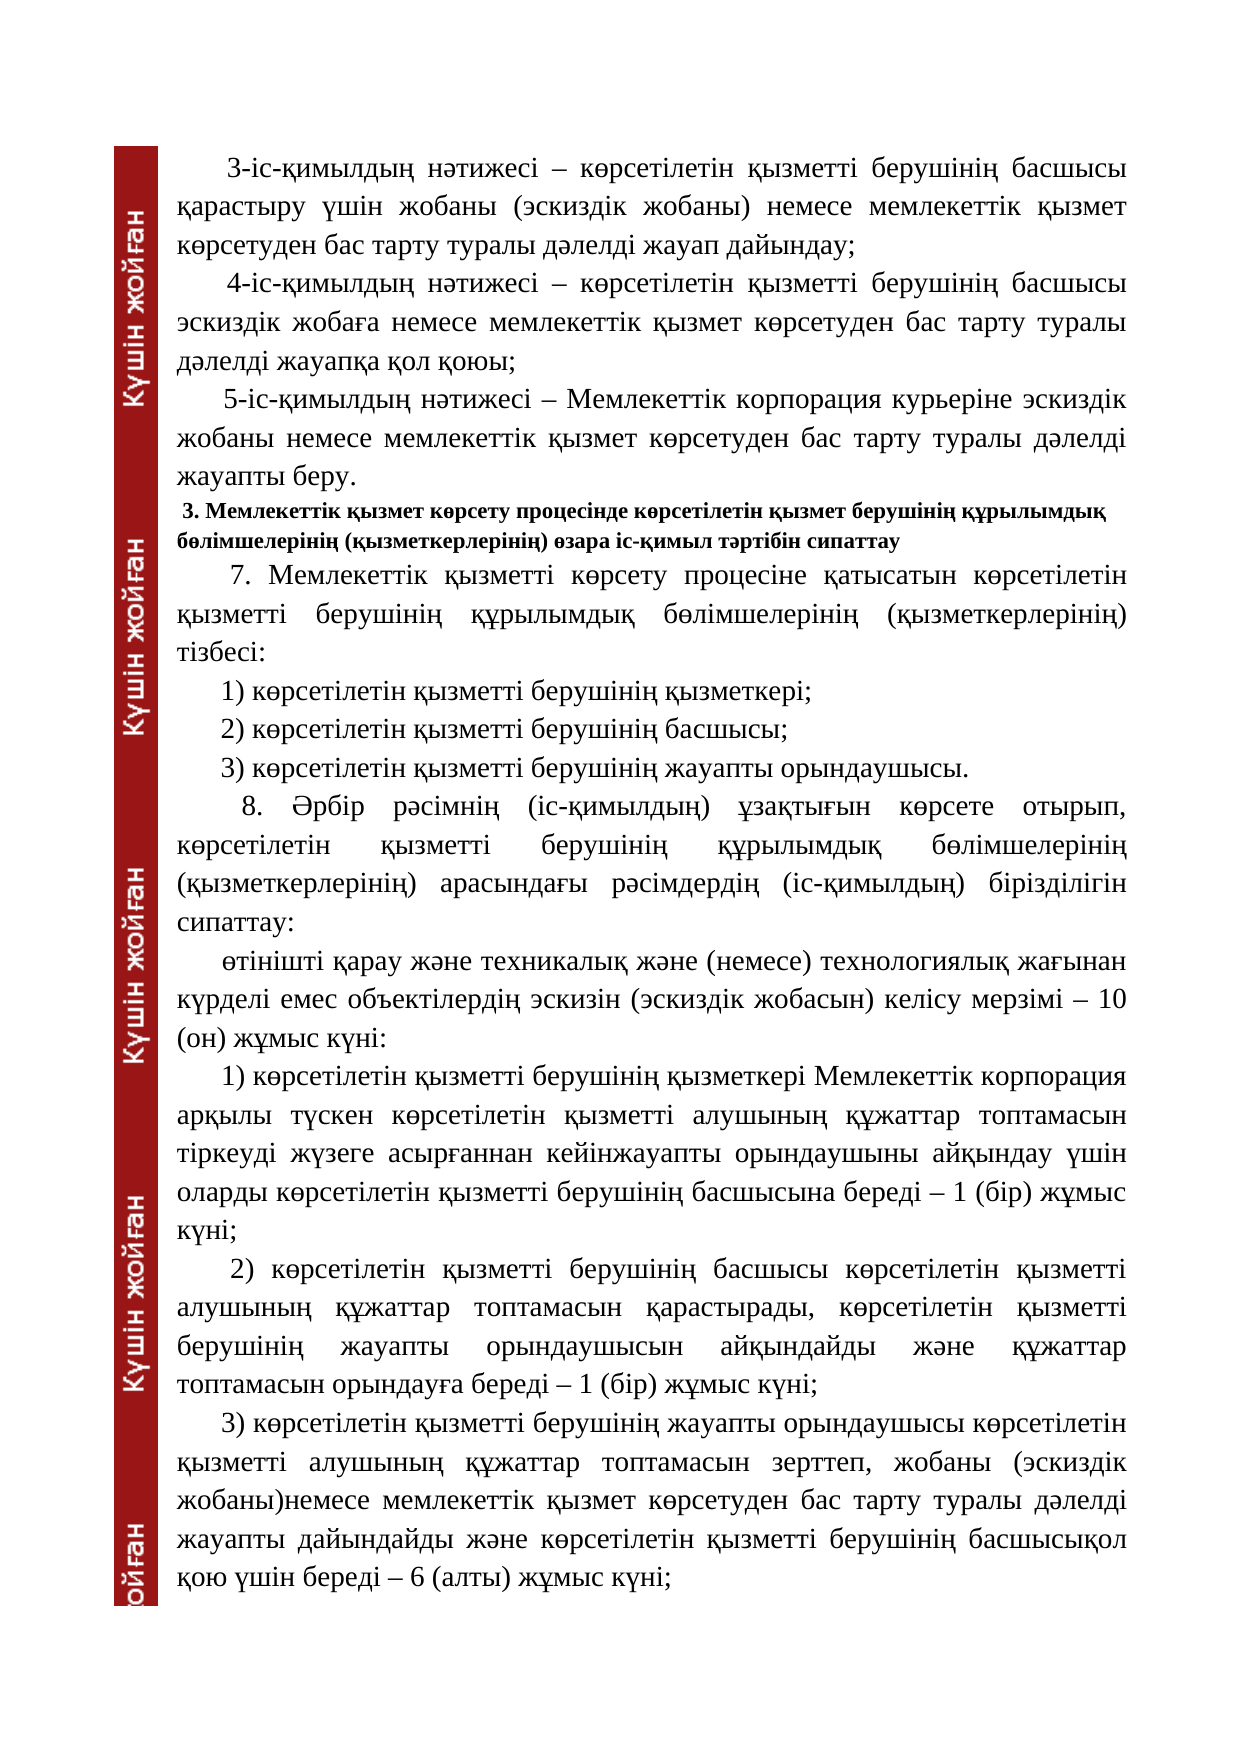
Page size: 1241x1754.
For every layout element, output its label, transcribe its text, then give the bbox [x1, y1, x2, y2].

text 7. Мемлекеттік қызметті көрсету процесіне қатысатын көрсетілетін қызметті берушінің құрылымдық бөлімшелерінің (қызметкерлерінің) тізбесі: [112, 557, 1128, 668]
picture [114, 553, 158, 557]
text 3-іс-қимылдың нәтижесі – көрсетілетін қызметті берушінің басшысы қарастыру үшін жобаны (эскиздік жобаны) немесе мемлекеттік қызмет көрсетуден бас тарту туралы дәлелді жауап дайындау; [112, 150, 1128, 261]
picture [114, 1053, 158, 1058]
picture [114, 1400, 158, 1405]
text 1) көрсетілетін қызметті берушінің қызметкері; [112, 673, 1128, 706]
text 2) көрсетілетін қызметті берушінің басшысы; [112, 711, 1128, 745]
text 3) көрсетілетін қызметті берушінің жауапты орындаушысы. [112, 750, 1128, 783]
picture [114, 745, 158, 750]
text 2) көрсетілетін қызметті берушінің басшысы көрсетілетін қызметті алушының құжаттар топтамасын қарастырады, көрсетілетін қызметті берушінің жауапты орындаушысын айқындайды және құжаттар топтамасын орындауға береді – 1 (бір) жұмыс күні; [112, 1251, 1128, 1400]
text 3. Мемлекеттік қызмет көрсету процесінде көрсетілетін қызмет берушінің құрылымдық бөлімшелерінің (қызметкерлерінің) өзара іс-қимыл тәртібін сипаттау [112, 497, 1128, 553]
text 1) көрсетілетін қызметті берушінің қызметкері Мемлекеттік корпорация арқылы түскен көрсетілетін қызметті алушының құжаттар топтамасын тіркеуді жүзеге асырғаннан кейінжауапты орындаушыны айқындау үшін оларды көрсетілетін қызметті берушінің басшысына береді – 1 (бір) жұмыс күні; [112, 1058, 1128, 1246]
picture [114, 1593, 158, 1606]
picture [114, 783, 158, 788]
text 3) көрсетілетін қызметті берушінің жауапты орындаушысы көрсетілетін қызметті алушының құжаттар топтамасын зерттеп, жобаны (эскиздік жобаны)немесе мемлекеттік қызмет көрсетуден бас тарту туралы дәлелді жауапты дайындайды және көрсетілетін қызметті берушінің басшысықол қою үшін береді – 6 (алты) жұмыс күні; [112, 1405, 1128, 1593]
picture [114, 1246, 158, 1251]
text 8. Әрбір рәсімнің (іс-қимылдың) ұзақтығын көрсете отырып, көрсетілетін қызметті берушінің құрылымдық бөлімшелерінің (қызметкерлерінің) арасындағы рәсімдердің (іс-қимылдың) бірізділігін сипаттау: [112, 788, 1128, 938]
picture [114, 261, 158, 266]
picture [114, 938, 158, 943]
picture [114, 706, 158, 711]
text өтінішті қарау және техникалық және (немесе) технологиялық жағынан күрделі емес объектілердің эскизін (эскиздік жобасын) келісу мерзімі – 10 (он) жұмыс күні: [112, 943, 1128, 1053]
picture [114, 146, 158, 150]
picture [114, 492, 158, 497]
picture [114, 668, 158, 673]
picture [114, 376, 158, 381]
text 4-іс-қимылдың нәтижесі – көрсетілетін қызметті берушінің басшысы эскиздік жобаға немесе мемлекеттік қызмет көрсетуден бас тарту туралы дәлелді жауапқа қол қоюы; [112, 266, 1128, 376]
